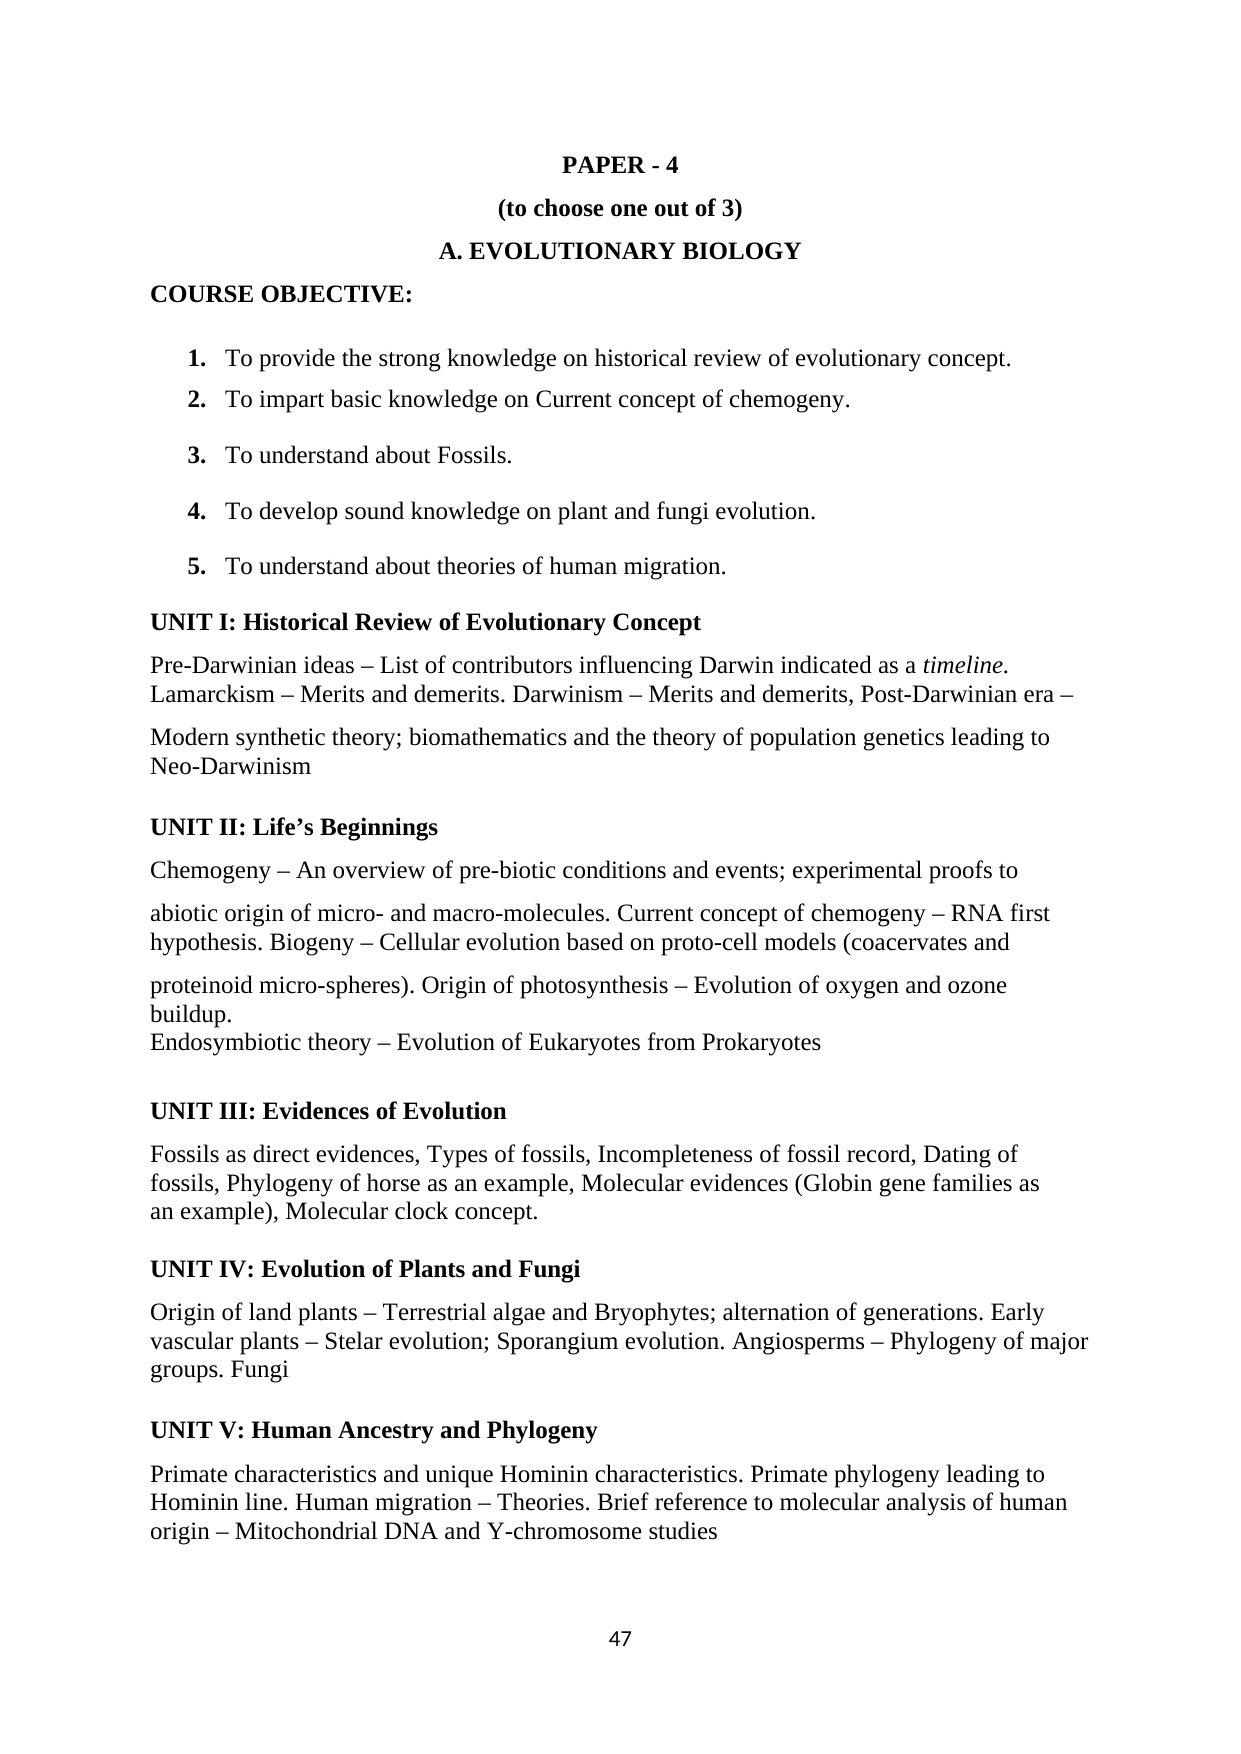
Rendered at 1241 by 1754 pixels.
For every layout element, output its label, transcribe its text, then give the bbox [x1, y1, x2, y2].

text Pre-Darwinian ideas – List of contributors influencing Darwin indicated as a timeline. [150, 650, 1090, 679]
list To develop sound knowledge on plant and fungi evolution. [187, 496, 1090, 524]
text abiotic origin of micro- and macro-molecules. Current concept of chemogeny – RNA first [150, 898, 1090, 927]
text Lamarckism – Merits and demerits. Darwinism – Merits and demerits, Post-Darwinian era – [150, 679, 1090, 708]
text Modern synthetic theory; biomathematics and the theory of population genetics leading to [150, 722, 1090, 751]
text Neo-Darwinism [150, 751, 1090, 779]
text Primate characteristics and unique Hominin characteristics. Primate phylogeny leading to [150, 1459, 1090, 1487]
text hypothesis. Biogeny – Cellular evolution based on proto-cell models (coacervates and [150, 927, 1090, 956]
text Chemogeny – An overview of pre-biotic conditions and events; experimental proofs to [150, 855, 1090, 884]
text (to choose one out of 3) [150, 193, 1090, 222]
text Hominin line. Human migration – Theories. Brief reference to molecular analysis of human [150, 1487, 1090, 1516]
list To provide the strong knowledge on historical review of evolutionary concept. [187, 343, 1090, 372]
text Fossils as direct evidences, Types of fossils, Incompleteness of fossil record, Dating of [150, 1139, 1090, 1168]
list To understand about theories of human migration. [187, 551, 1090, 580]
text vascular plants – Stelar evolution; Sporangium evolution. Angiosperms – Phylogeny of major [150, 1326, 1090, 1354]
text A. EVOLUTIONARY BIOLOGY [150, 236, 1090, 265]
list To understand about Fossils. [187, 440, 1090, 469]
text UNIT V: Human Ancestry and Phylogeny [150, 1416, 1090, 1444]
text UNIT II: Life’s Beginnings [150, 812, 1090, 841]
list To impart basic knowledge on Current concept of chemogeny. [187, 384, 1090, 413]
text UNIT IV: Evolution of Plants and Fungi [150, 1254, 1090, 1283]
text COURSE OBJECTIVE: [150, 279, 1090, 308]
text an example), Molecular clock concept. [150, 1196, 1090, 1225]
text proteinoid micro-spheres). Origin of photosynthesis – Evolution of oxygen and ozone buildup. [150, 970, 1090, 1027]
text PAPER - 4 [150, 150, 1090, 179]
text fossils, Phylogeny of horse as an example, Molecular evidences (Globin gene families as [150, 1168, 1090, 1196]
text origin – Mitochondrial DNA and Y-chromosome studies [150, 1516, 1090, 1545]
text groups. Fungi [150, 1354, 1090, 1383]
text Origin of land plants – Terrestrial algae and Bryophytes; alternation of generations. Early [150, 1297, 1090, 1326]
text UNIT I: Historical Review of Evolutionary Concept [150, 607, 1090, 636]
text Endosymbiotic theory – Evolution of Eukaryotes from Prokaryotes [150, 1027, 1090, 1056]
text UNIT III: Evidences of Evolution [150, 1096, 1090, 1124]
